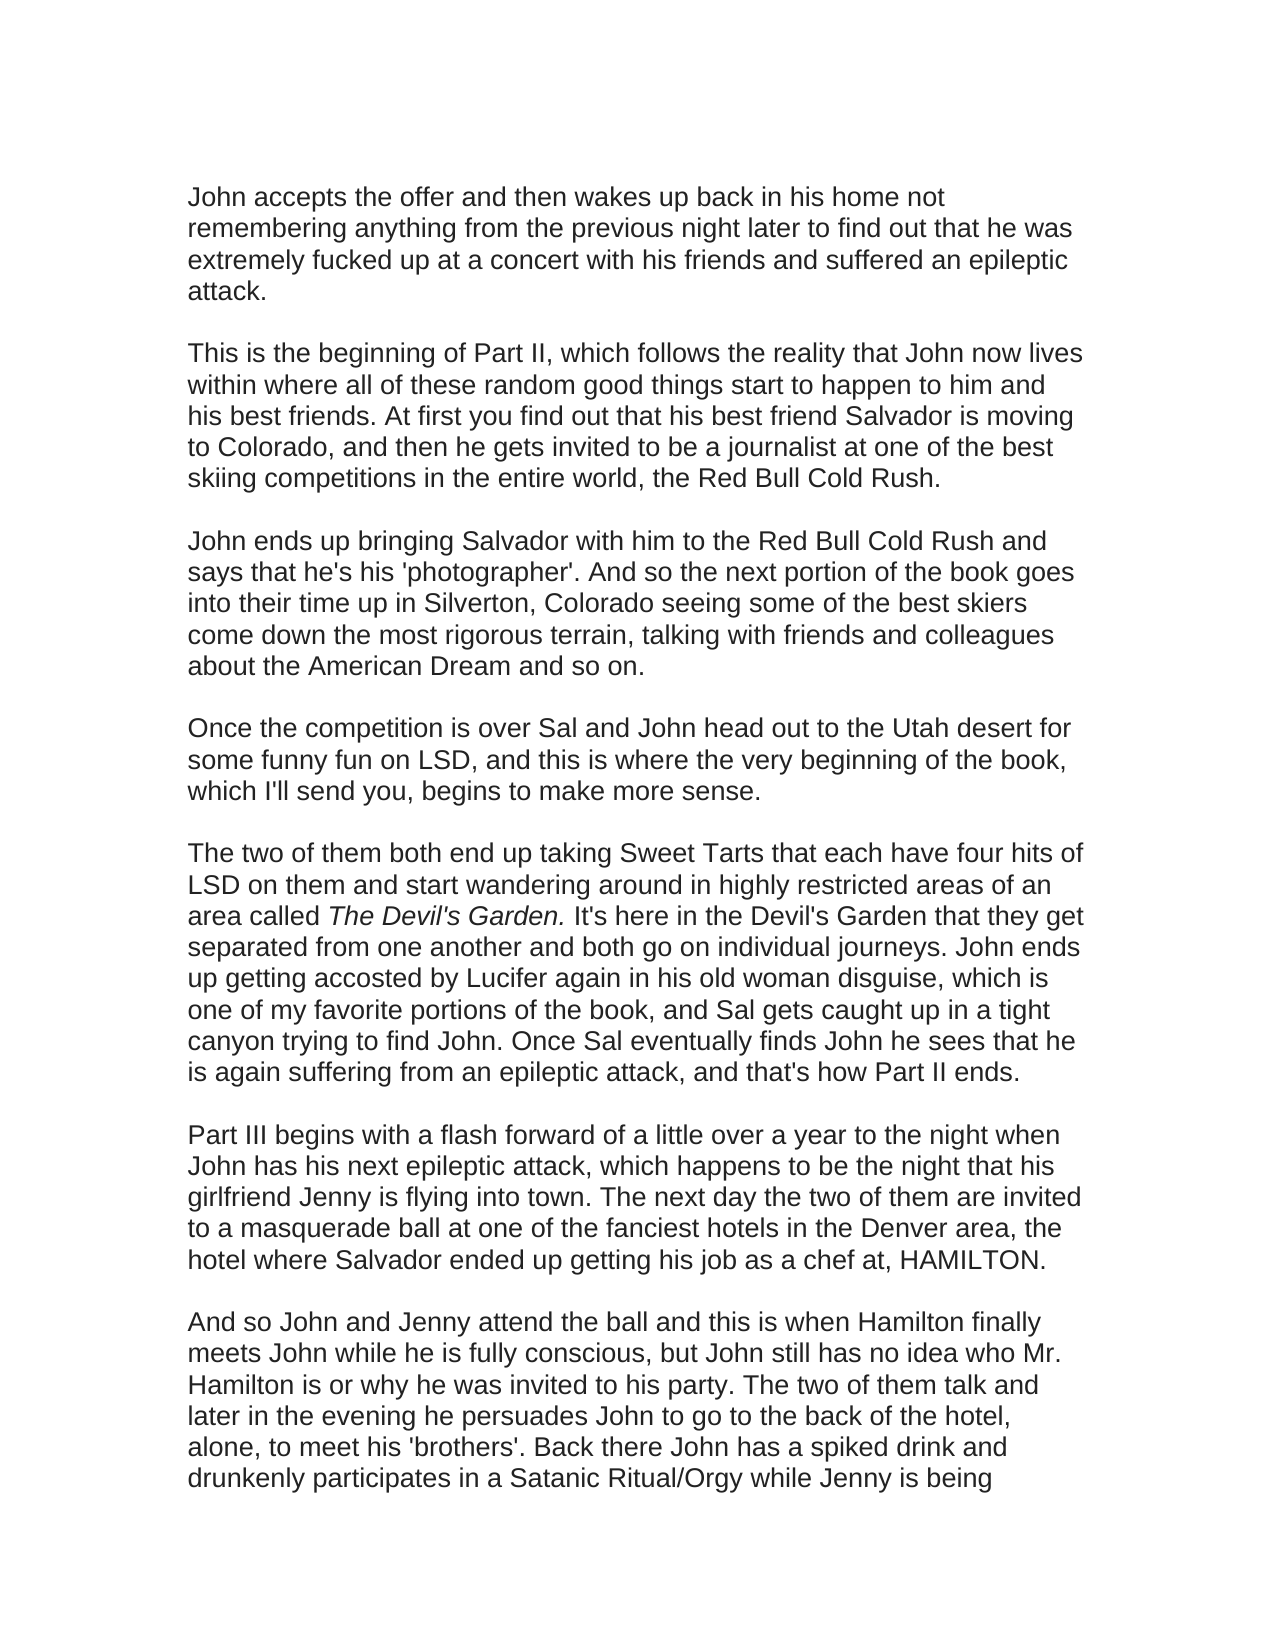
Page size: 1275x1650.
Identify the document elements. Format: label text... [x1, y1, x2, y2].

text This is the beginning of Part II, which follows the reality that John now lives within where all of these random good things start to happen to him and his best friends. At first you find out that his best friend Salvador is moving to Colorado, and then he gets invited to be a journalist at one of the best skiing competitions in the entire world, the Red Bull Cold Rush. [187, 337, 1087, 494]
text Once the competition is over Sal and John head out to the Utah desert for some funny fun on LSD, and this is where the very beginning of the book, which I'll send you, begins to make more sense. [187, 712, 1087, 806]
text The two of them both end up taking Sweet Tarts that each have four hits of LSD on them and start wandering around in highly restricted areas of an area called The Devil's Garden. It's here in the Devil's Garden that they get separated from one another and both go on individual journeys. John ends up getting accosted by Lucifer again in his old woman disguise, which is one of my favorite portions of the book, and Sal gets caught up in a tight canyon trying to find John. Once Sal eventually finds John he sees that he is again suffering from an epileptic attack, and that's how Part II ends. [187, 837, 1087, 1087]
text Part III begins with a flash forward of a little over a year to the night when John has his next epileptic attack, which happens to be the night that his girlfriend Jenny is flying into town. The next day the two of them are invited to a masquerade ball at one of the fanciest hotels in the Denver area, the hotel where Salvador ended up getting his job as a chef at, HAMILTON. [187, 1119, 1087, 1275]
text John ends up bringing Salvador with him to the Red Bull Cold Rush and says that he's his 'photographer'. And so the next portion of the book goes into their time up in Silverton, Colorado seeing some of the best skiers come down the most rigorous terrain, talking with friends and colleagues about the American Dream and so on. [187, 525, 1087, 681]
text John accepts the offer and then wakes up back in his home not remembering anything from the previous night later to find out that he was extremely fucked up at a concert with his friends and suffered an epileptic attack. [187, 181, 1087, 306]
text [187, 1306, 1087, 1494]
